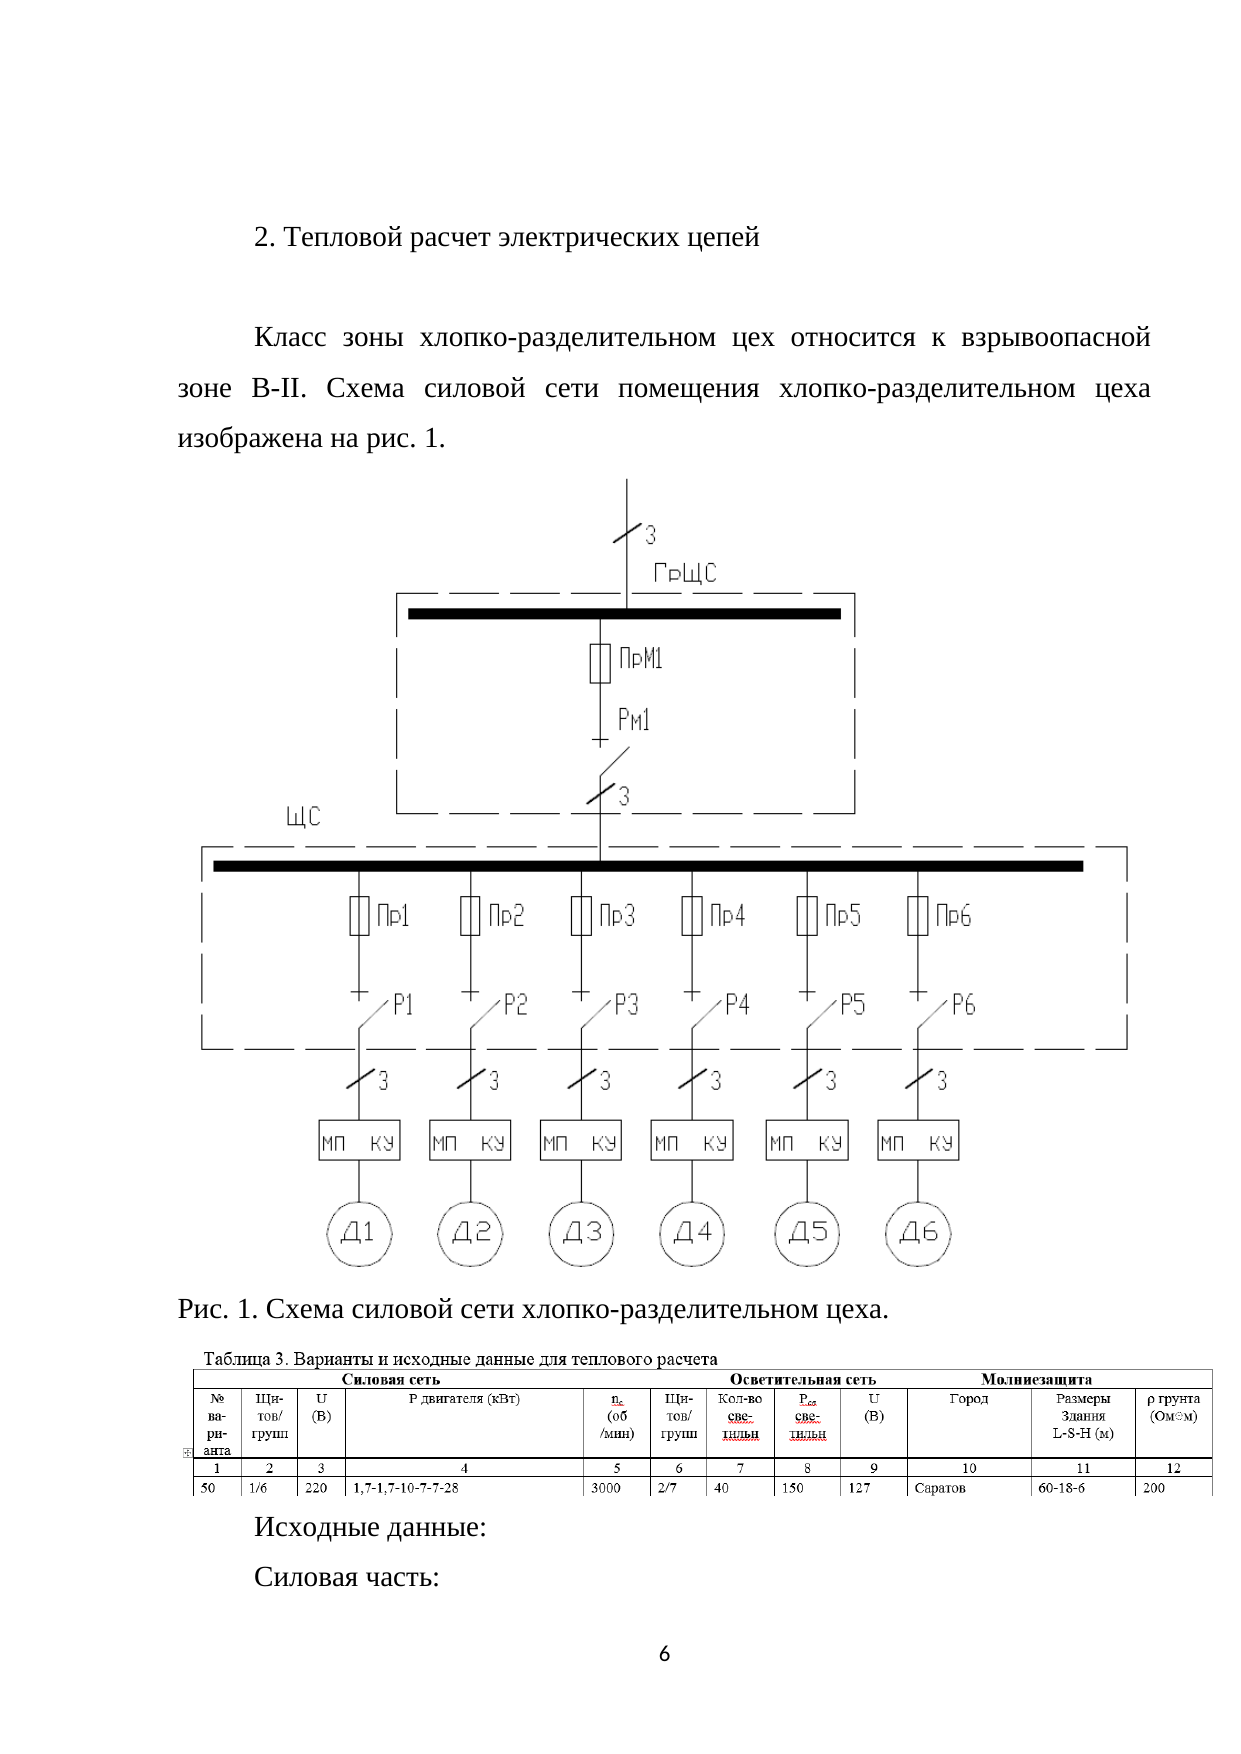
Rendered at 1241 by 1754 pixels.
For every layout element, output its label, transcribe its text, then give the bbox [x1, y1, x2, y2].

text Исходные данные: [177, 1509, 1152, 1543]
text Класс зоны хлопко-разделительном цех относится к взрывоопасной зоне В-II. Схема силовой сети помещения хлопко-разделительном цеха изображена на рис. 1. [177, 319, 1152, 453]
text Рис. 1. Схема силовой сети хлопко-разделительном цеха. [177, 1292, 1152, 1325]
subtitle 2. Тепловой расчет электрических цепей [177, 219, 1152, 252]
picture [177, 1342, 1223, 1496]
picture [177, 470, 1152, 1278]
text Силовая часть: [177, 1559, 1152, 1593]
